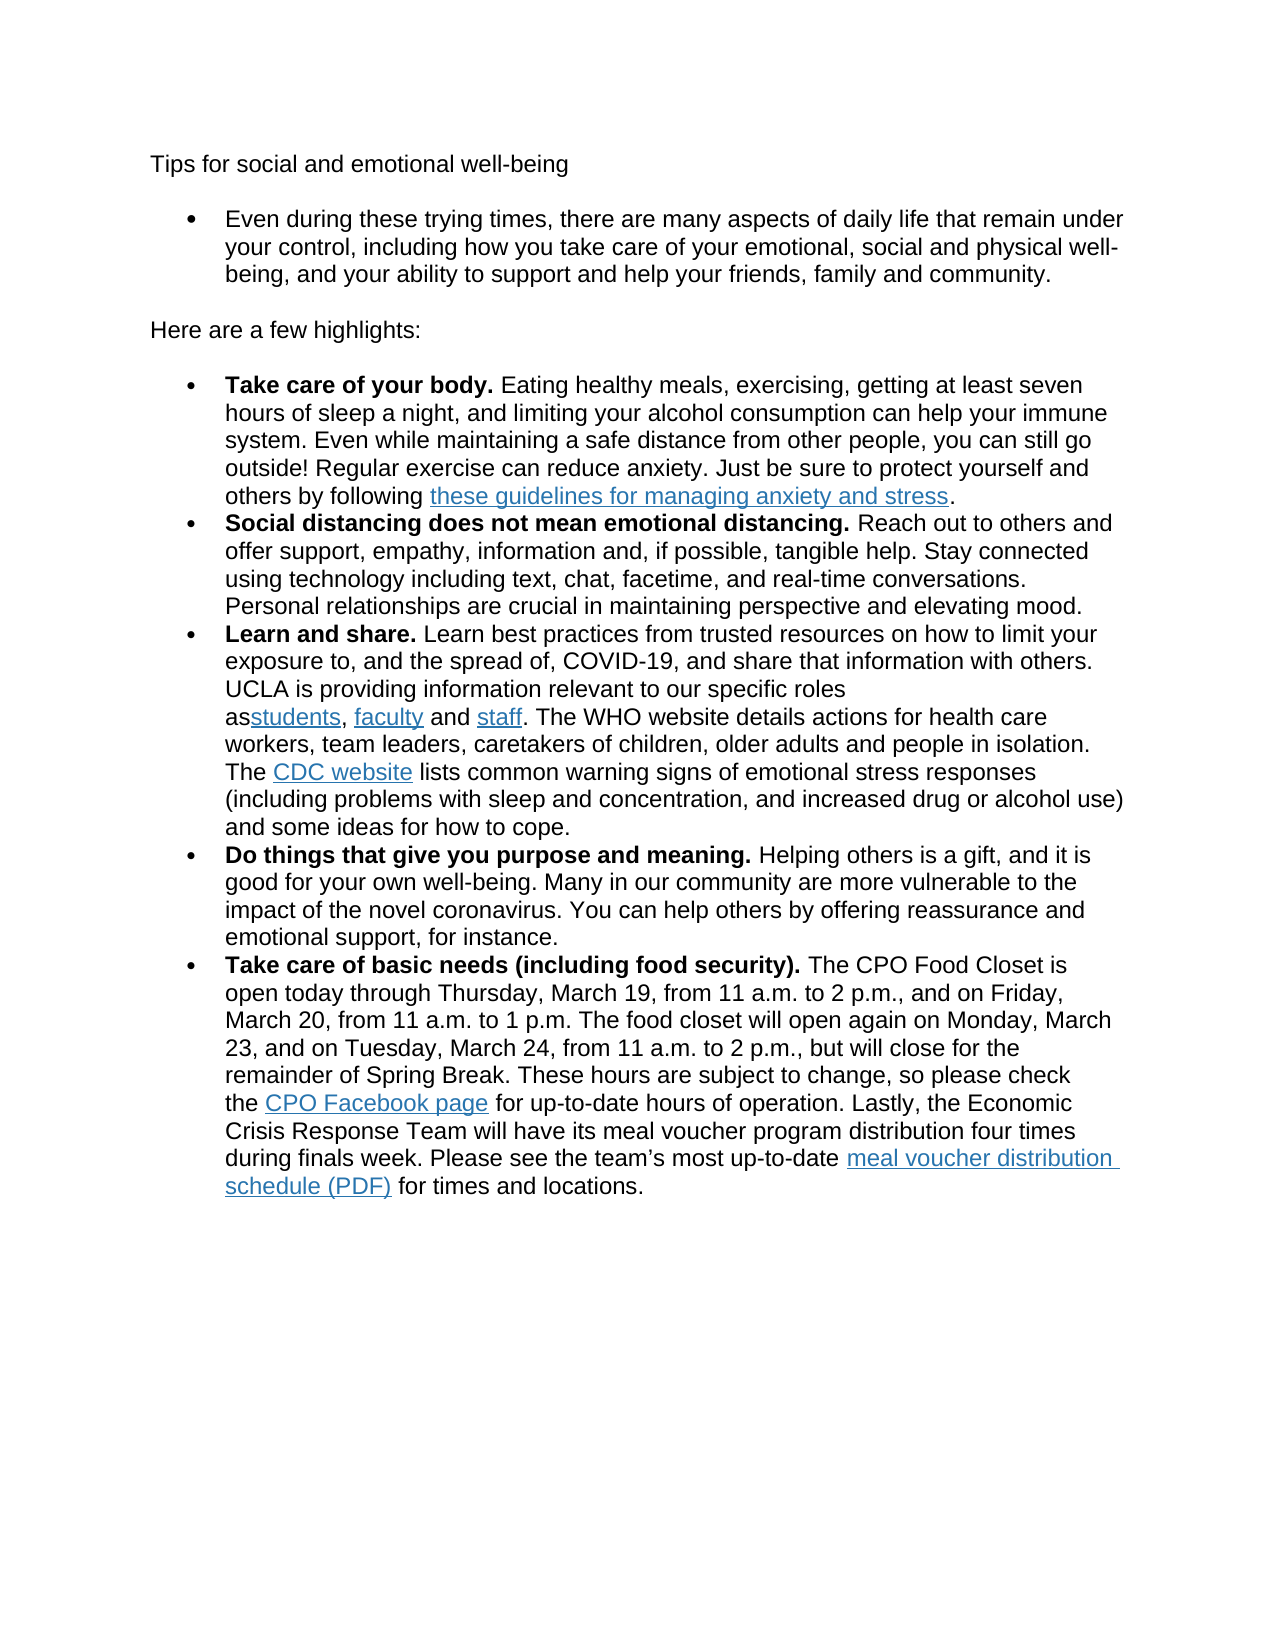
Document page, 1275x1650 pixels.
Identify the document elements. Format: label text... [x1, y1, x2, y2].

text Tips for social and emotional well-being [150, 150, 1125, 178]
list Do things that give you purpose and meaning. Helping others is a gift, and it is good for your own well-being. Many in our community are more vulnerable to the impact of the novel coronavirus. You can help others by offering reassurance and emotional support, for instance. [187, 841, 1125, 951]
list Take care of basic needs (including food security). The CPO Food Closet is open today through Thursday, March 19, from 11 a.m. to 2 p.m., and on Friday, March 20, from 11 a.m. to 1 p.m. The food closet will open again on Monday, March 23, and on Tuesday, March 24, from 11 a.m. to 2 p.m., but will close for the remainder of Spring Break. These hours are subject to change, so please check the CPO Facebook page for up-to-date hours of operation. Lastly, the Economic Crisis Response Team will have its meal voucher program distribution four times during finals week. Please see the team’s most up-to-date meal voucher distribution schedule (PDF) for times and locations. [187, 951, 1125, 1199]
text Here are a few highlights: [150, 316, 1125, 343]
list Social distancing does not mean emotional distancing. Reach out to others and offer support, empathy, information and, if possible, tangible help. Stay connected using technology including text, chat, facetime, and real-time conversations. Personal relationships are crucial in maintaining perspective and elevating mood. [187, 509, 1125, 620]
list Learn and share. Learn best practices from trusted resources on how to limit your exposure to, and the spread of, COVID-19, and share that information with others. UCLA is providing information relevant to our specific roles asstudents, faculty and staff. The WHO website details actions for health care workers, team leaders, caretakers of children, older adults and people in isolation. The CDC website lists common warning signs of emotional stress responses (including problems with sleep and concentration, and increased drug or alcohol use) and some ideas for how to cope. [187, 620, 1125, 841]
list Even during these trying times, there are many aspects of daily life that remain under your control, including how you take care of your emotional, social and physical well-being, and your ability to support and help your friends, family and community. [187, 205, 1125, 288]
list Take care of your body. Eating healthy meals, exercising, getting at least seven hours of sleep a night, and limiting your alcohol consumption can help your immune system. Even while maintaining a safe distance from other people, you can still go outside! Regular exercise can reduce anxiety. Just be sure to protect yourself and others by following these guidelines for managing anxiety and stress. [187, 371, 1125, 509]
